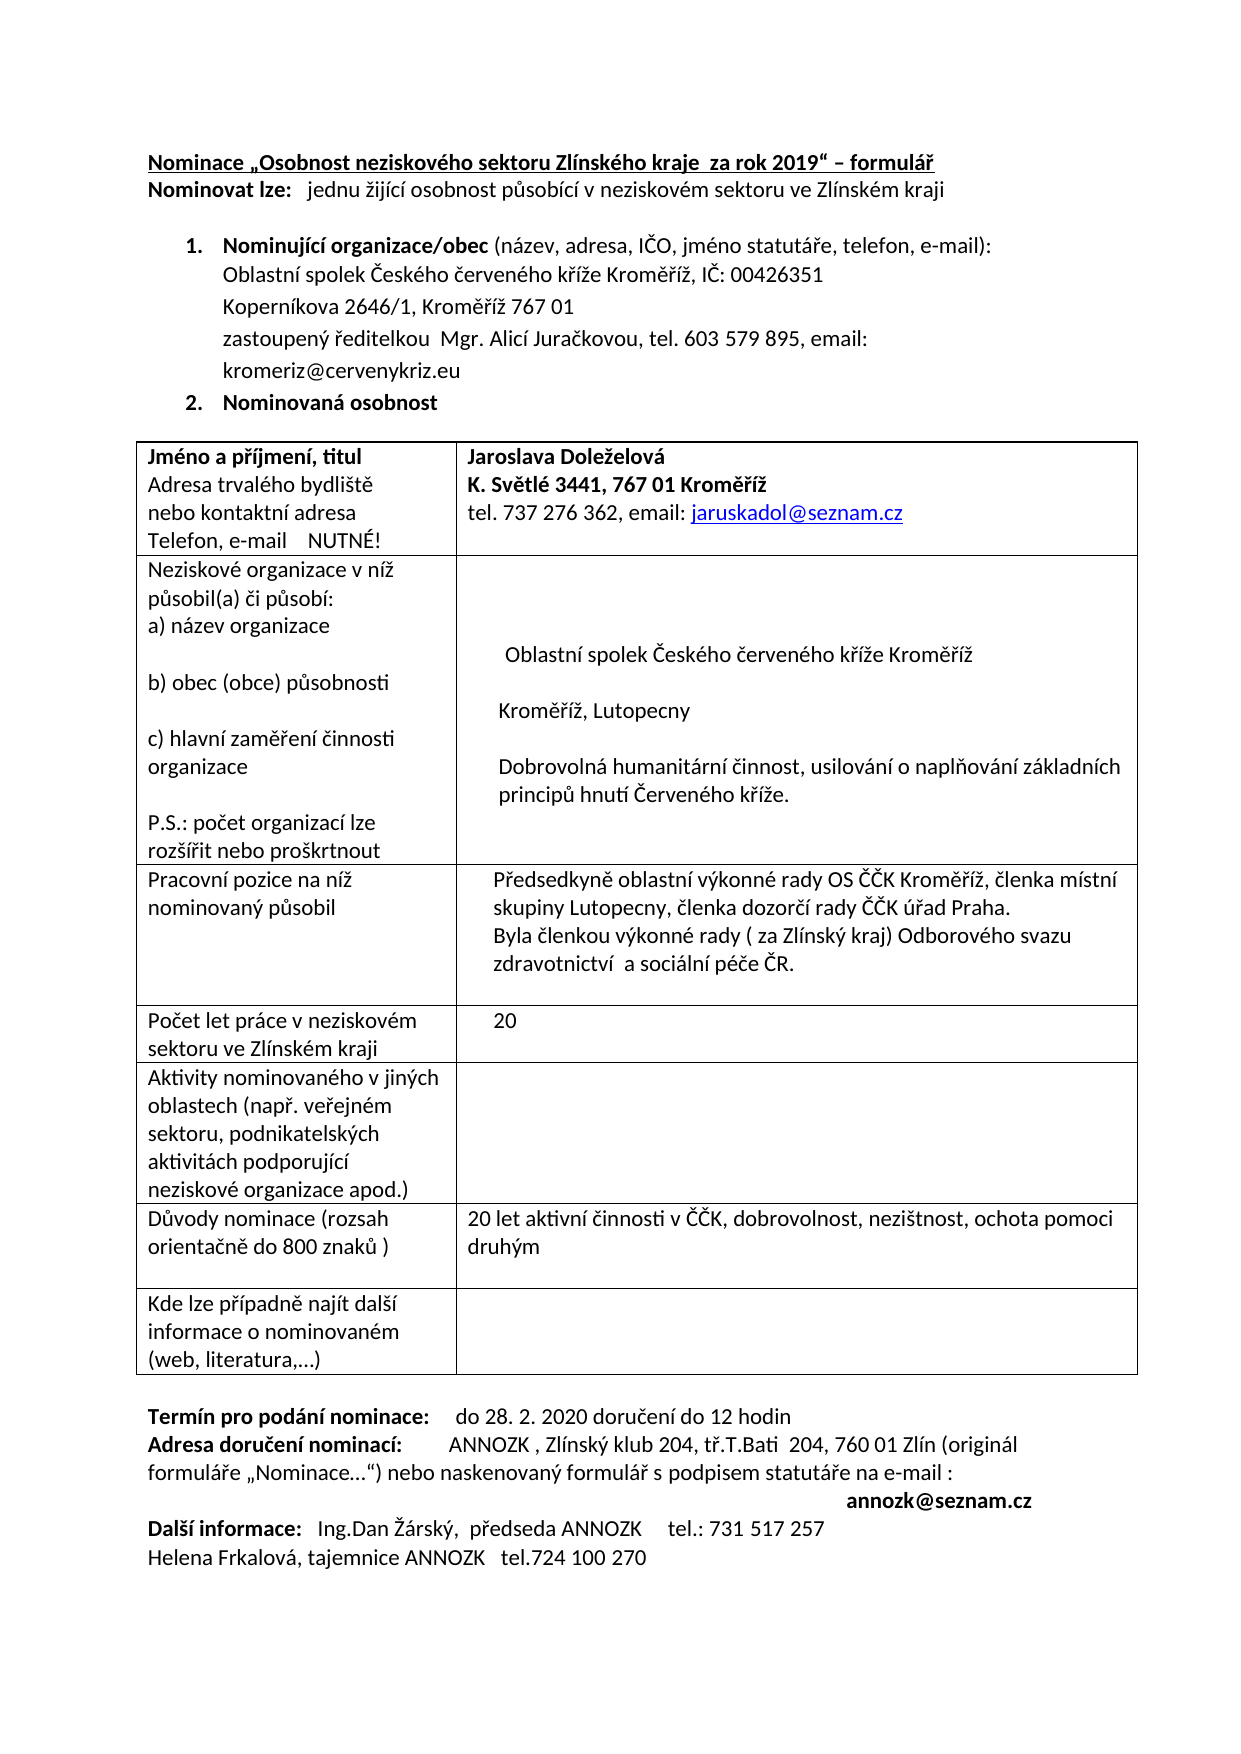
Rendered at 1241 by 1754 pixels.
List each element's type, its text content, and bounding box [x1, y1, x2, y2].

list Nominovaná osobnost [185, 388, 1093, 416]
table_cell 20 [457, 1006, 1137, 1062]
table_cell 20 let aktivní činnosti v ČČK, dobrovolnost, nezištnost, ochota pomoci druhým [457, 1204, 1137, 1288]
table_cell Oblastní spolek Českého červeného kříže Kroměříž Kroměříž, Lutopecny Dobrovolná humanitární činnost, usilování o naplňování základních principů hnutí Červeného kříže. [457, 556, 1137, 864]
table_header Jaroslava Doleželová K. Světlé 3441, 767 01 Kroměříž tel. 737 276 362, email: jaruskadol@seznam.cz [457, 443, 1137, 554]
table_cell Počet let práce v neziskovém sektoru ve Zlínském kraji [137, 1006, 456, 1062]
table_cell [457, 1289, 1137, 1373]
list zastoupený ředitelkou Mgr. Alicí Juračkovou, tel. 603 579 895, email: kromeriz@cervenykriz.eu [223, 324, 1093, 384]
text Nominace „Osobnost neziskového sektoru Zlínského kraje za rok 2019“ – formulář [148, 148, 1093, 176]
list Oblastní spolek Českého červeného kříže Kroměříž, IČ: 00426351 [223, 260, 1093, 288]
text Nominovat lze: jednu žijící osobnost působící v neziskovém sektoru ve Zlínském kraji [148, 176, 1093, 204]
table_cell Pracovní pozice na níž nominovaný působil [137, 865, 456, 1005]
list Koperníkova 2646/1, Kroměříž 767 01 [223, 292, 1093, 320]
table_cell Důvody nominace (rozsah orientačně do 800 znaků ) [137, 1204, 456, 1288]
text annozk@seznam.cz [148, 1487, 1093, 1514]
table_cell Neziskové organizace v níž působil(a) či působí: a) název organizace b) obec (obce) působnosti c) hlavní zaměření činnosti organizace P.S.: počet organizací lze rozšířit nebo proškrtnout [137, 556, 456, 864]
table_cell Předsedkyně oblastní výkonné rady OS ČČK Kroměříž, členka místní skupiny Lutopecny, členka dozorčí rady ČČK úřad Praha. Byla členkou výkonné rady ( za Zlínský kraj) Odborového svazu zdravotnictví a sociální péče ČR. [457, 865, 1137, 1005]
table_cell Kde lze případně najít další informace o nominovaném (web, literatura,…) [137, 1289, 456, 1373]
text Adresa doručení nominací: ANNOZK , Zlínský klub 204, tř.T.Bati 204, 760 01 Zlín (originál formuláře „Nominace…“) nebo naskenovaný formulář s podpisem statutáře na e-mail : [148, 1431, 1093, 1487]
table_header Jméno a příjmení, titul Adresa trvalého bydliště nebo kontaktní adresa Telefon, e-mail NUTNÉ! [137, 443, 456, 554]
text Další informace: Ing.Dan Žárský, předseda ANNOZK tel.: 731 517 257 Helena Frkalová, tajemnice ANNOZK tel.724 100 270 [148, 1514, 1093, 1571]
table_cell Aktivity nominovaného v jiných oblastech (např. veřejném sektoru, podnikatelských aktivitách podporující neziskové organizace apod.) [137, 1063, 456, 1203]
list Nominující organizace/obec (název, adresa, IČO, jméno statutáře, telefon, e-mail): [185, 232, 1093, 260]
text Termín pro podání nominace: do 28. 2. 2020 doručení do 12 hodin [148, 1402, 1093, 1431]
table_cell [457, 1063, 1137, 1203]
